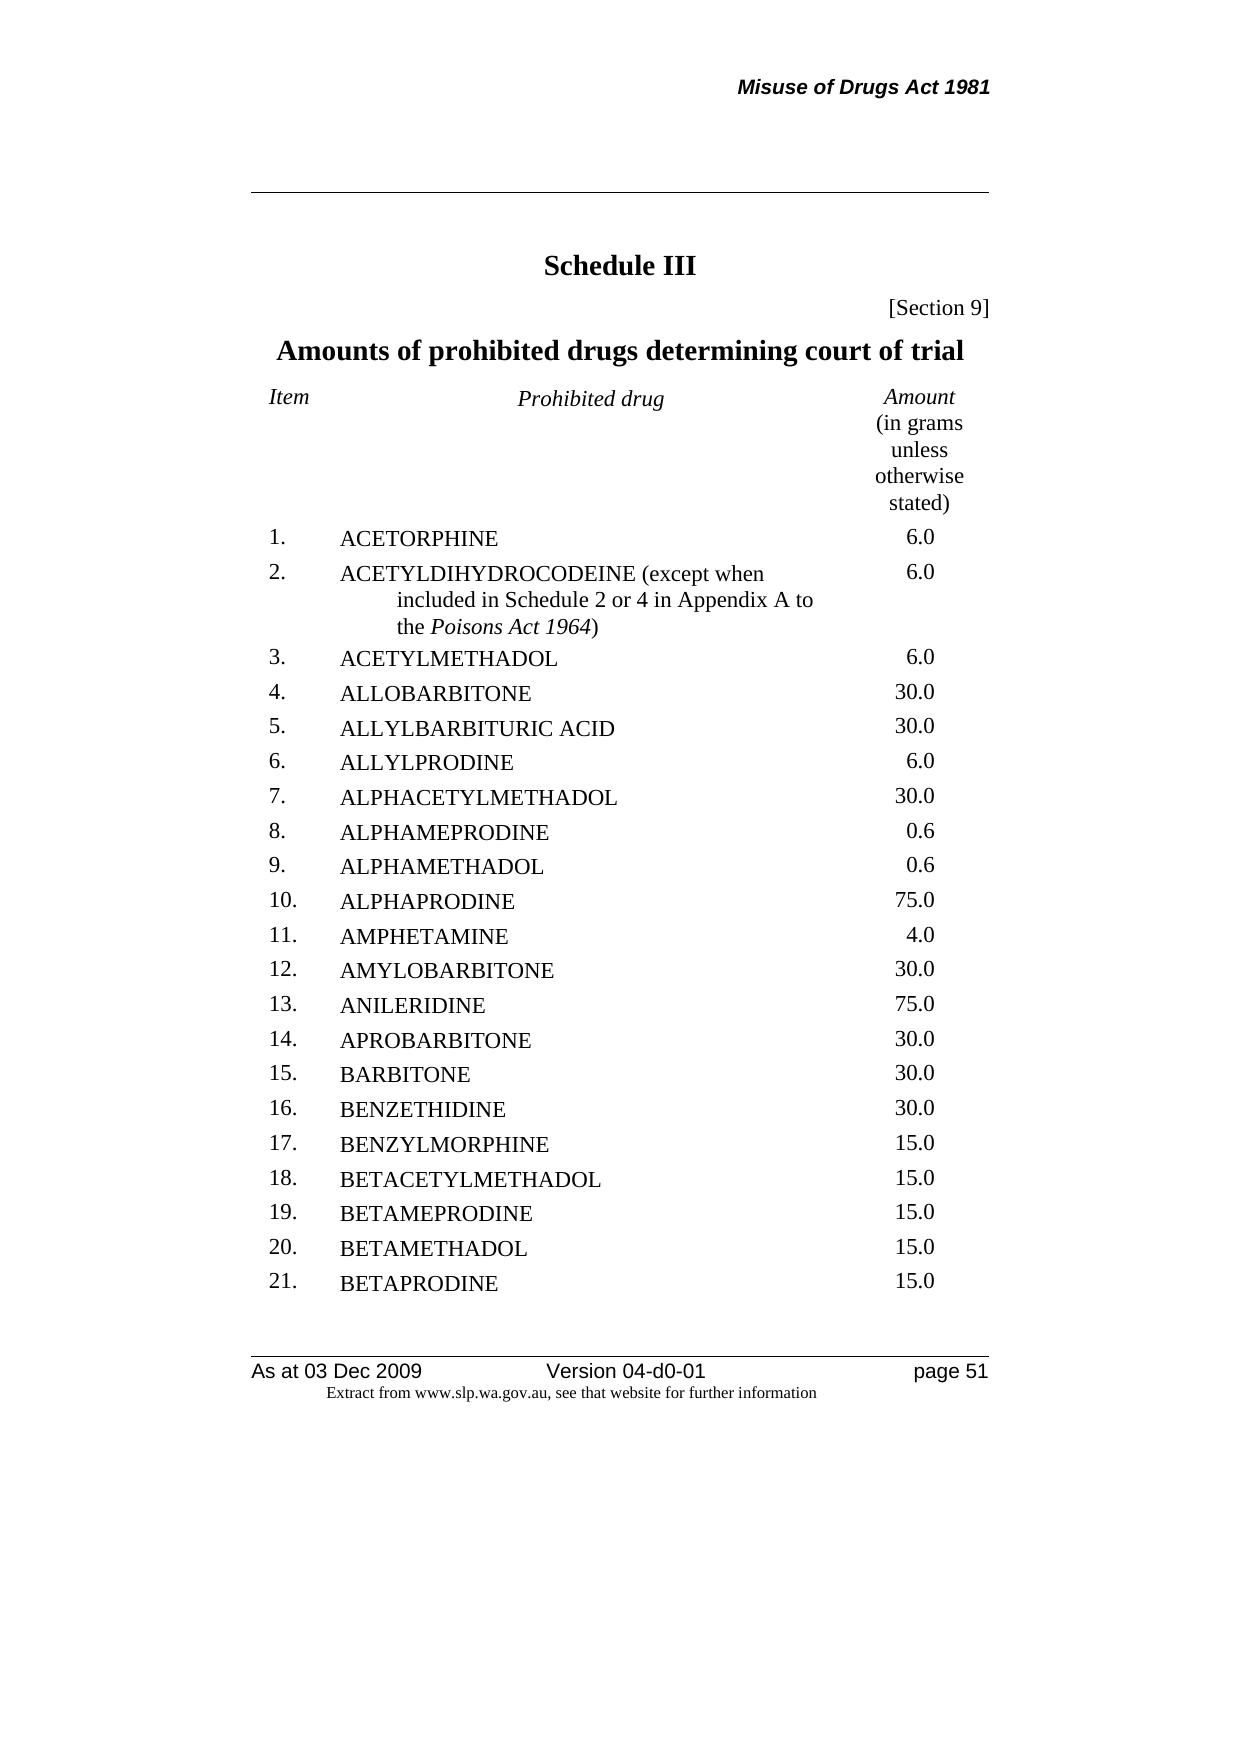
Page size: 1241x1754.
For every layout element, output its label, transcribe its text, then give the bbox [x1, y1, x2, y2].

table_cell 13. [254, 986, 325, 1021]
table_cell ALPHAPRODINE [325, 882, 857, 917]
table_cell 30.0 [857, 778, 982, 812]
table_cell AMPHETAMINE [325, 917, 857, 951]
table_cell 16. [254, 1090, 325, 1125]
table_cell 6. [254, 743, 325, 778]
table_cell ACETYLDIHYDROCODEINE (except when included in Schedule 2 or 4 in Appendix A to the Poisons Act 1964) [325, 554, 857, 639]
table_cell BETACETYLMETHADOL [325, 1159, 857, 1194]
table_cell BETAPRODINE [325, 1264, 857, 1298]
table_cell 8. [254, 813, 325, 847]
table_cell AMYLOBARBITONE [325, 951, 857, 986]
text [Section 9] [251, 294, 989, 320]
table_cell 14. [254, 1021, 325, 1055]
table_cell BETAMETHADOL [325, 1229, 857, 1263]
table_cell 18. [254, 1159, 325, 1194]
table_cell ALPHACETYLMETHADOL [325, 778, 857, 812]
table_cell 6.0 [857, 519, 982, 554]
table_cell 12. [254, 951, 325, 986]
table_cell 4. [254, 674, 325, 708]
table_cell BETAMEPRODINE [325, 1194, 857, 1229]
table_cell 75.0 [857, 986, 982, 1021]
table_cell 30.0 [857, 1055, 982, 1090]
table_cell 7. [254, 778, 325, 812]
table_cell 5. [254, 709, 325, 743]
table_cell 1. [254, 519, 325, 554]
table_cell 30.0 [857, 709, 982, 743]
table_cell 21. [254, 1264, 325, 1298]
table_cell BENZYLMORPHINE [325, 1125, 857, 1159]
table_cell 15.0 [857, 1159, 982, 1194]
table_cell 30.0 [857, 1021, 982, 1055]
table_cell 3. [254, 639, 325, 674]
table_cell 0.6 [857, 847, 982, 882]
subtitle Schedule III [251, 248, 989, 282]
table_cell 6.0 [857, 639, 982, 674]
table_cell 15.0 [857, 1264, 982, 1298]
table_cell 0.6 [857, 813, 982, 847]
table_cell ALLYLBARBITURIC ACID [325, 709, 857, 743]
table_cell 30.0 [857, 674, 982, 708]
table_cell 15.0 [857, 1229, 982, 1263]
table_cell 6.0 [857, 743, 982, 778]
table_cell 15. [254, 1055, 325, 1090]
table_header Amount (in grams unless otherwise stated) [857, 379, 982, 519]
table_cell ALLOBARBITONE [325, 674, 857, 708]
table_cell 15.0 [857, 1194, 982, 1229]
table_cell 4.0 [857, 917, 982, 951]
table_cell BARBITONE [325, 1055, 857, 1090]
table_cell APROBARBITONE [325, 1021, 857, 1055]
table_cell 20. [254, 1229, 325, 1263]
table_cell 17. [254, 1125, 325, 1159]
table_header Item [254, 379, 325, 519]
table_cell 15.0 [857, 1125, 982, 1159]
table_cell 75.0 [857, 882, 982, 917]
table_header Prohibited drug [325, 379, 857, 519]
table_cell ANILERIDINE [325, 986, 857, 1021]
table_cell ACETORPHINE [325, 519, 857, 554]
table_cell ALLYLPRODINE [325, 743, 857, 778]
table_cell 6.0 [857, 554, 982, 639]
table_cell 10. [254, 882, 325, 917]
table_cell ACETYLMETHADOL [325, 639, 857, 674]
table_cell 19. [254, 1194, 325, 1229]
table_cell 30.0 [857, 1090, 982, 1125]
table_cell 2. [254, 554, 325, 639]
table_cell BENZETHIDINE [325, 1090, 857, 1125]
table_cell 9. [254, 847, 325, 882]
subtitle Amounts of prohibited drugs determining court of trial [251, 333, 989, 366]
table_cell 30.0 [857, 951, 982, 986]
table_cell ALPHAMEPRODINE [325, 813, 857, 847]
table_cell 11. [254, 917, 325, 951]
table_cell ALPHAMETHADOL [325, 847, 857, 882]
